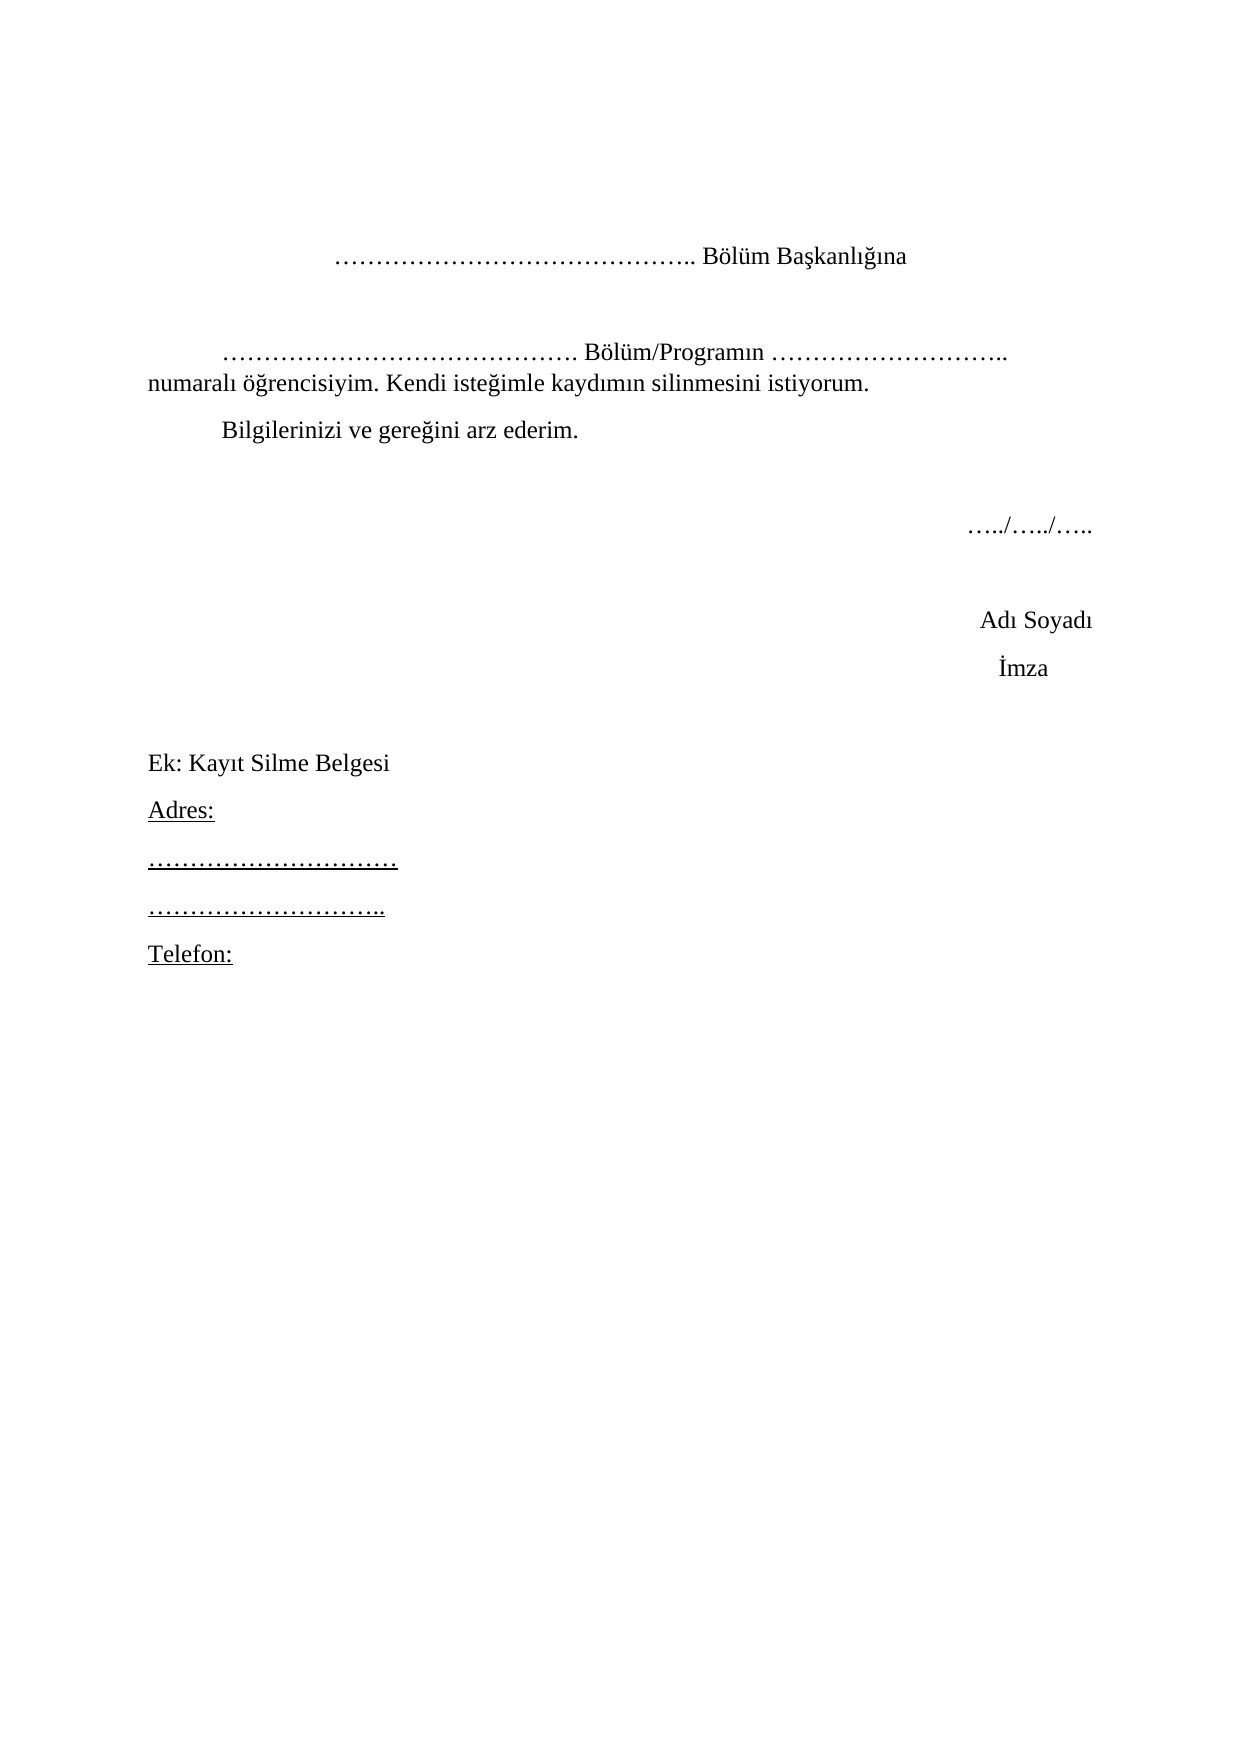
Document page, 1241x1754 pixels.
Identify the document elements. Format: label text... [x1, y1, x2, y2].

text Adı Soyadı [148, 606, 1093, 634]
text İmza [148, 653, 1093, 682]
text …../…../….. [148, 510, 1093, 539]
text Telefon: [148, 939, 1093, 967]
text ……………………….. [148, 891, 1093, 920]
text ………………………… [148, 843, 1093, 872]
text Bilgilerinizi ve gereğini arz ederim. [148, 416, 1093, 444]
text ……………………………………. Bölüm/Programın ……………………….. numaralı öğrencisiyim. Kendi isteğimle kaydımın silinmesini istiyorum. [148, 337, 1093, 397]
text Adres: [148, 796, 1093, 824]
text Ek: Kayıt Silme Belgesi [148, 748, 1093, 777]
text …………………………………….. Bölüm Başkanlığına [148, 241, 1093, 270]
